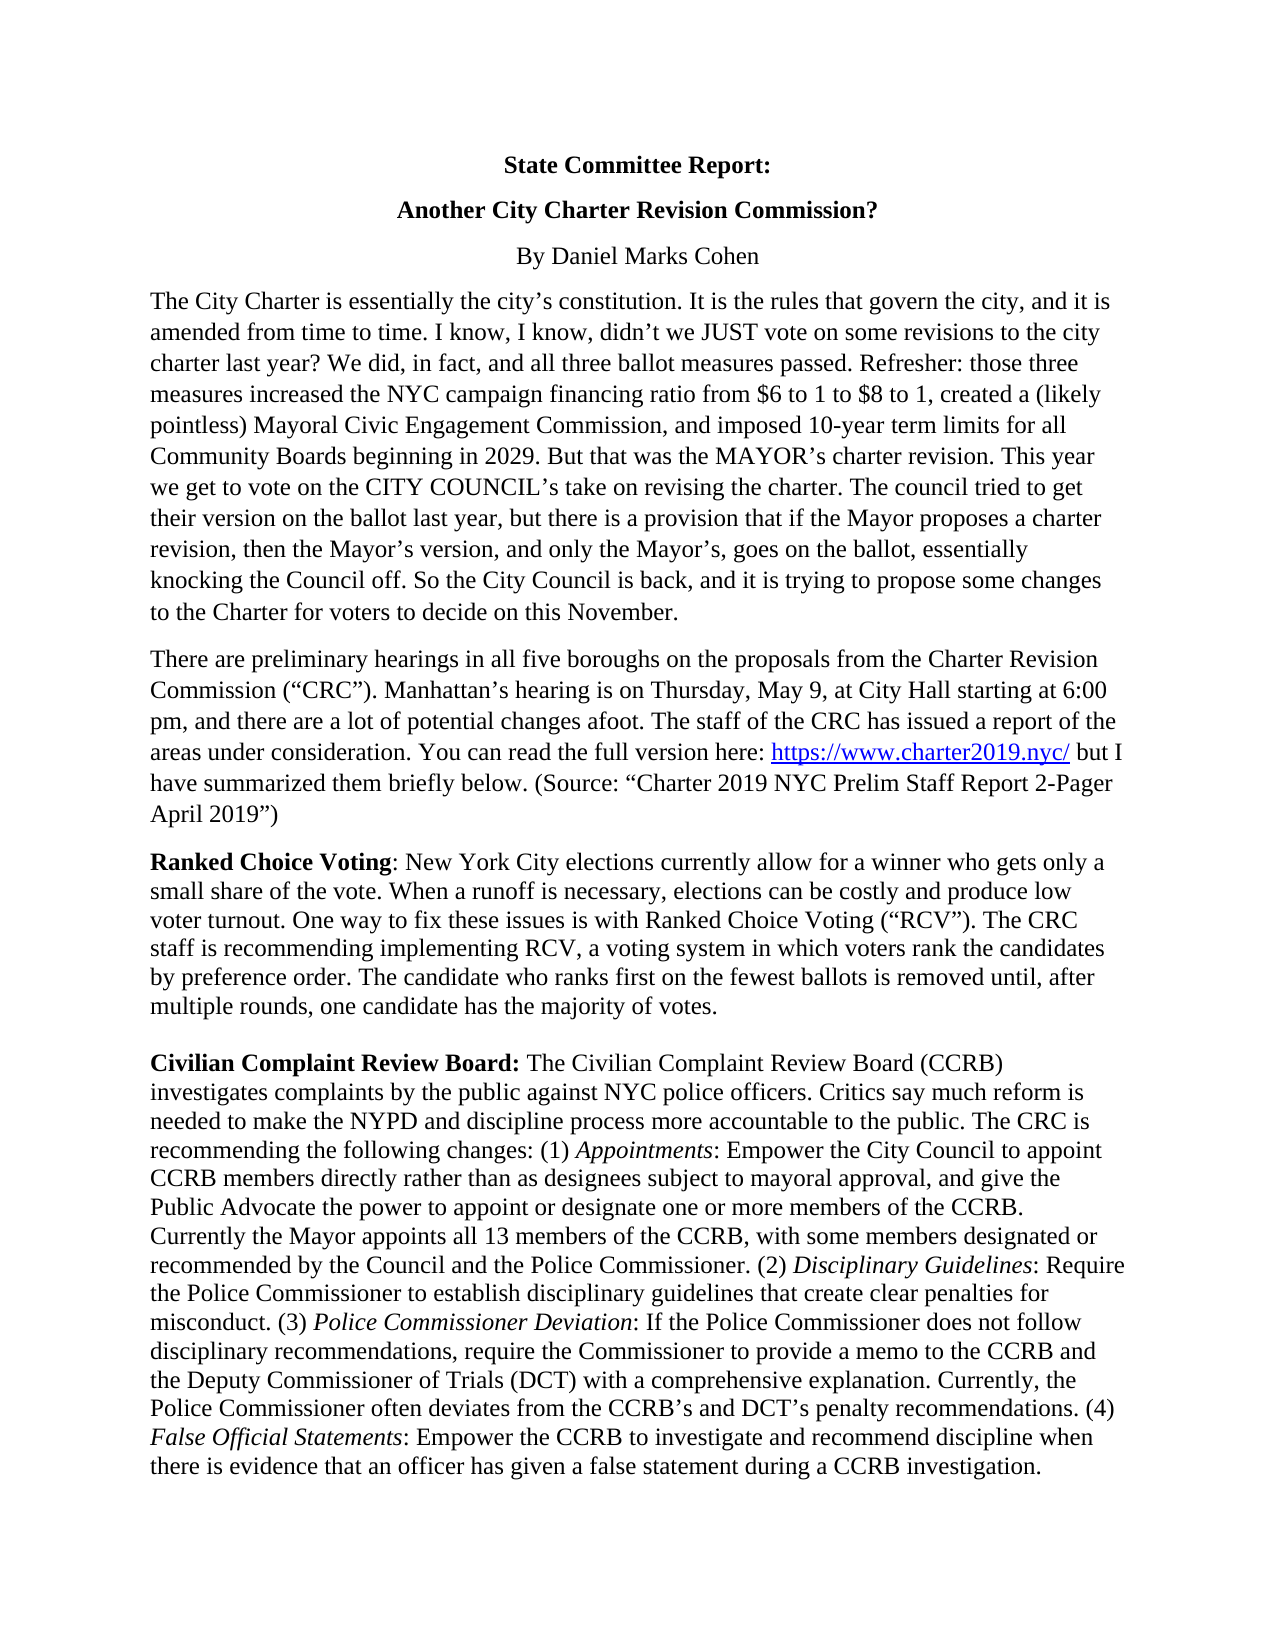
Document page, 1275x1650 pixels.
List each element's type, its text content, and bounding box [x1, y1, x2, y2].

text By Daniel Marks Cohen [150, 241, 1125, 269]
text There are preliminary hearings in all five boroughs on the proposals from the Charter Revision Commission (“CRC”). Manhattan’s hearing is on Thursday, May 9, at City Hall starting at 6:00 pm, and there are a lot of potential changes afoot. The staff of the CRC has issued a report of the areas under consideration. You can read the full version here: https://www.charter2019.nyc/ but I have summarized them briefly below. (Source: “Charter 2019 NYC Prelim Staff Report 2-Pager April 2019”) [150, 644, 1125, 828]
text Ranked Choice Voting: New York City elections currently allow for a winner who gets only a small share of the vote. When a runoff is necessary, elections can be costly and produce low voter turnout. One way to fix these issues is with Ranked Choice Voting (“RCV”). The CRC staff is recommending implementing RCV, a voting system in which voters rank the candidates by preference order. The candidate who ranks first on the fewest ballots is removed until, after multiple rounds, one candidate has the majority of votes. [150, 847, 1125, 1020]
text Another City Charter Revision Commission? [150, 195, 1125, 224]
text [150, 1048, 1125, 1480]
text State Committee Report: [150, 150, 1125, 179]
text The City Charter is essentially the city’s constitution. It is the rules that govern the city, and it is amended from time to time. I know, I know, didn’t we JUST vote on some revisions to the city charter last year? We did, in fact, and all three ballot measures passed. Refresher: those three measures increased the NYC campaign financing ratio from $6 to 1 to $8 to 1, created a (likely pointless) Mayoral Civic Engagement Commission, and imposed 10-year term limits for all Community Boards beginning in 2029. But that was the MAYOR’s charter revision. This year we get to vote on the CITY COUNCIL’s take on revising the charter. The council tried to get their version on the ballot last year, but there is a provision that if the Mayor proposes a charter revision, then the Mayor’s version, and only the Mayor’s, goes on the ballot, essentially knocking the Council off. So the City Council is back, and it is trying to propose some changes to the Charter for voters to decide on this November. [150, 286, 1125, 625]
